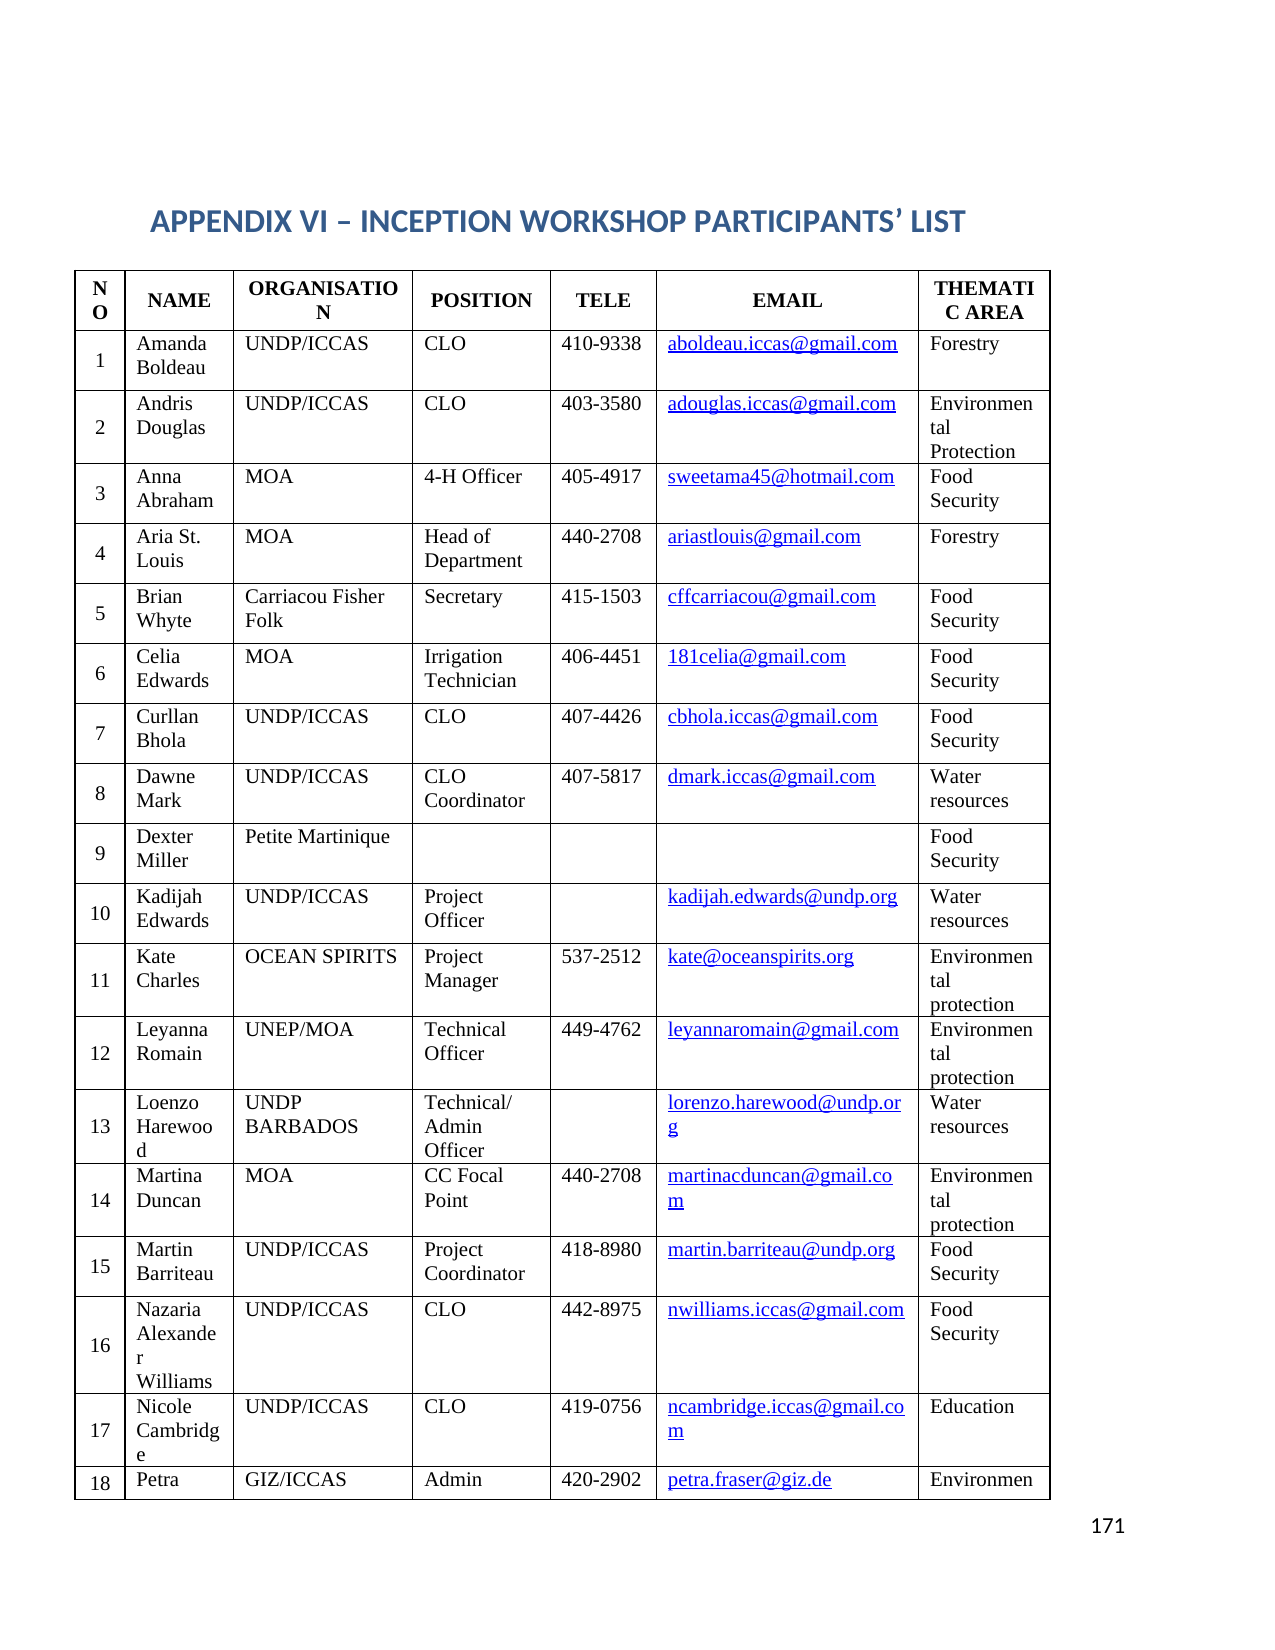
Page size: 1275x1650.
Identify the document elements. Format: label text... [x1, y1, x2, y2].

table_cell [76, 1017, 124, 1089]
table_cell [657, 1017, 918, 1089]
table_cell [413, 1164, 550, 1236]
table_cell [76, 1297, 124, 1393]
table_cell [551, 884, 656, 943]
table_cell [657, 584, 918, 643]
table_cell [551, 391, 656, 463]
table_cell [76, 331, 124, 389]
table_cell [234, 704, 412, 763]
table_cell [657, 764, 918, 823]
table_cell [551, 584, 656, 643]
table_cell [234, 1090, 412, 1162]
subtitle APPENDIX VI – INCEPTION WORKSHOP PARTICIPANTS’ LIST [150, 200, 1125, 241]
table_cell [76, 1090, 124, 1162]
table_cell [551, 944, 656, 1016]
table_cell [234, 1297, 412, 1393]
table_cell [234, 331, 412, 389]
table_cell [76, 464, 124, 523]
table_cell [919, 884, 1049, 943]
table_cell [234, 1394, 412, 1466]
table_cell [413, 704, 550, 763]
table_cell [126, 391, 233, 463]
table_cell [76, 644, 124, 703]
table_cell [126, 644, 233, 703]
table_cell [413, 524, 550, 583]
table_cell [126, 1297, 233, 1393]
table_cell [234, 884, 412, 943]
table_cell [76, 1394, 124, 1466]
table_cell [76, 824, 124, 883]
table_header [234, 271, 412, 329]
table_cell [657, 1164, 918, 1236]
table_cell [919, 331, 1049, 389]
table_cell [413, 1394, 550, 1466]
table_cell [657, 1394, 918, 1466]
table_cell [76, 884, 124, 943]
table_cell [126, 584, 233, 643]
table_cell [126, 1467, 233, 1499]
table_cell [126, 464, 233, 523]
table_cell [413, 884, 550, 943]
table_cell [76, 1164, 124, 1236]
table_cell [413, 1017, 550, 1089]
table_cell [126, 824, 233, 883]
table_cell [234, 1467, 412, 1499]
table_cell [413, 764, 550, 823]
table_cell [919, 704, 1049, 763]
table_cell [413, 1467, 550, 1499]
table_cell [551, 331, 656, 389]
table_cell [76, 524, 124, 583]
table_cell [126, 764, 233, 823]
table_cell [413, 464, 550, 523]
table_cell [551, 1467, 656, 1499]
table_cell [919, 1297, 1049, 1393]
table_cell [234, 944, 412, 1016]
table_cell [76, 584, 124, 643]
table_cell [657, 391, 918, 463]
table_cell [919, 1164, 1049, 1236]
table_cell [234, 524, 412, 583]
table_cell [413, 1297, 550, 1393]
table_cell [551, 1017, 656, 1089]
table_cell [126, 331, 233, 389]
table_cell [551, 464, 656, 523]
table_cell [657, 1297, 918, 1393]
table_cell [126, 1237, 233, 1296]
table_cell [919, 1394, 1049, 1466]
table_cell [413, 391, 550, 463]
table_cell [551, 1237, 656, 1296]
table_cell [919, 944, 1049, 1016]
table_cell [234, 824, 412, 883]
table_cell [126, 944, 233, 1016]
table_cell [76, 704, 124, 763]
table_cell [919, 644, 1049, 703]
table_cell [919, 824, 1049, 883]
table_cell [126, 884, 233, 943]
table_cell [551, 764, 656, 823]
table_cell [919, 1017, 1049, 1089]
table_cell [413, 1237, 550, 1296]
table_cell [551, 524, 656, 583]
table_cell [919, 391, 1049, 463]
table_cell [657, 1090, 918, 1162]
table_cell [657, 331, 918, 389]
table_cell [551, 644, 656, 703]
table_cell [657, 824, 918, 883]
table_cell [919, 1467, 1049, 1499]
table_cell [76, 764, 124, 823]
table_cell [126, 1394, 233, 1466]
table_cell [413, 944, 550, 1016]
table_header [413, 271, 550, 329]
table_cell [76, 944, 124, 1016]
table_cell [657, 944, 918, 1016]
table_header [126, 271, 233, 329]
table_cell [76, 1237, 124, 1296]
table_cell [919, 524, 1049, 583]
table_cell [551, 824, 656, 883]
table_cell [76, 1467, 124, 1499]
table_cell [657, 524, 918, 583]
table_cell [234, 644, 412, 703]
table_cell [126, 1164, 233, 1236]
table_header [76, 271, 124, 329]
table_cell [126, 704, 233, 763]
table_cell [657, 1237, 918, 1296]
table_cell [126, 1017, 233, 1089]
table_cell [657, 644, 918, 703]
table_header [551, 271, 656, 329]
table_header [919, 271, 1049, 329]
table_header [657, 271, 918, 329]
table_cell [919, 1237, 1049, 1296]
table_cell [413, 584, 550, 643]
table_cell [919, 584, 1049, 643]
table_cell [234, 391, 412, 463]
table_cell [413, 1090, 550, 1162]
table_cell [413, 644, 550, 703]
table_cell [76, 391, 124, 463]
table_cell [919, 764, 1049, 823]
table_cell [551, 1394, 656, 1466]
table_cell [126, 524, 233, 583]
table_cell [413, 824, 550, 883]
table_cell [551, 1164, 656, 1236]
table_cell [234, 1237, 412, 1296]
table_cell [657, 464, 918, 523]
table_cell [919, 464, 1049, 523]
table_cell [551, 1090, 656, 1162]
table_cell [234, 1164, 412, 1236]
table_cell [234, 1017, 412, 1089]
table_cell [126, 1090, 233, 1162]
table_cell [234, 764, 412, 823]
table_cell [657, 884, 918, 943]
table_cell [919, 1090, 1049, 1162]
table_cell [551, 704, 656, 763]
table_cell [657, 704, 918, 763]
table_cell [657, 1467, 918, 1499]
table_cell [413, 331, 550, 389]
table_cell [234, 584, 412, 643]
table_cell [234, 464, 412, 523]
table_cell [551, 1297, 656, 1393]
